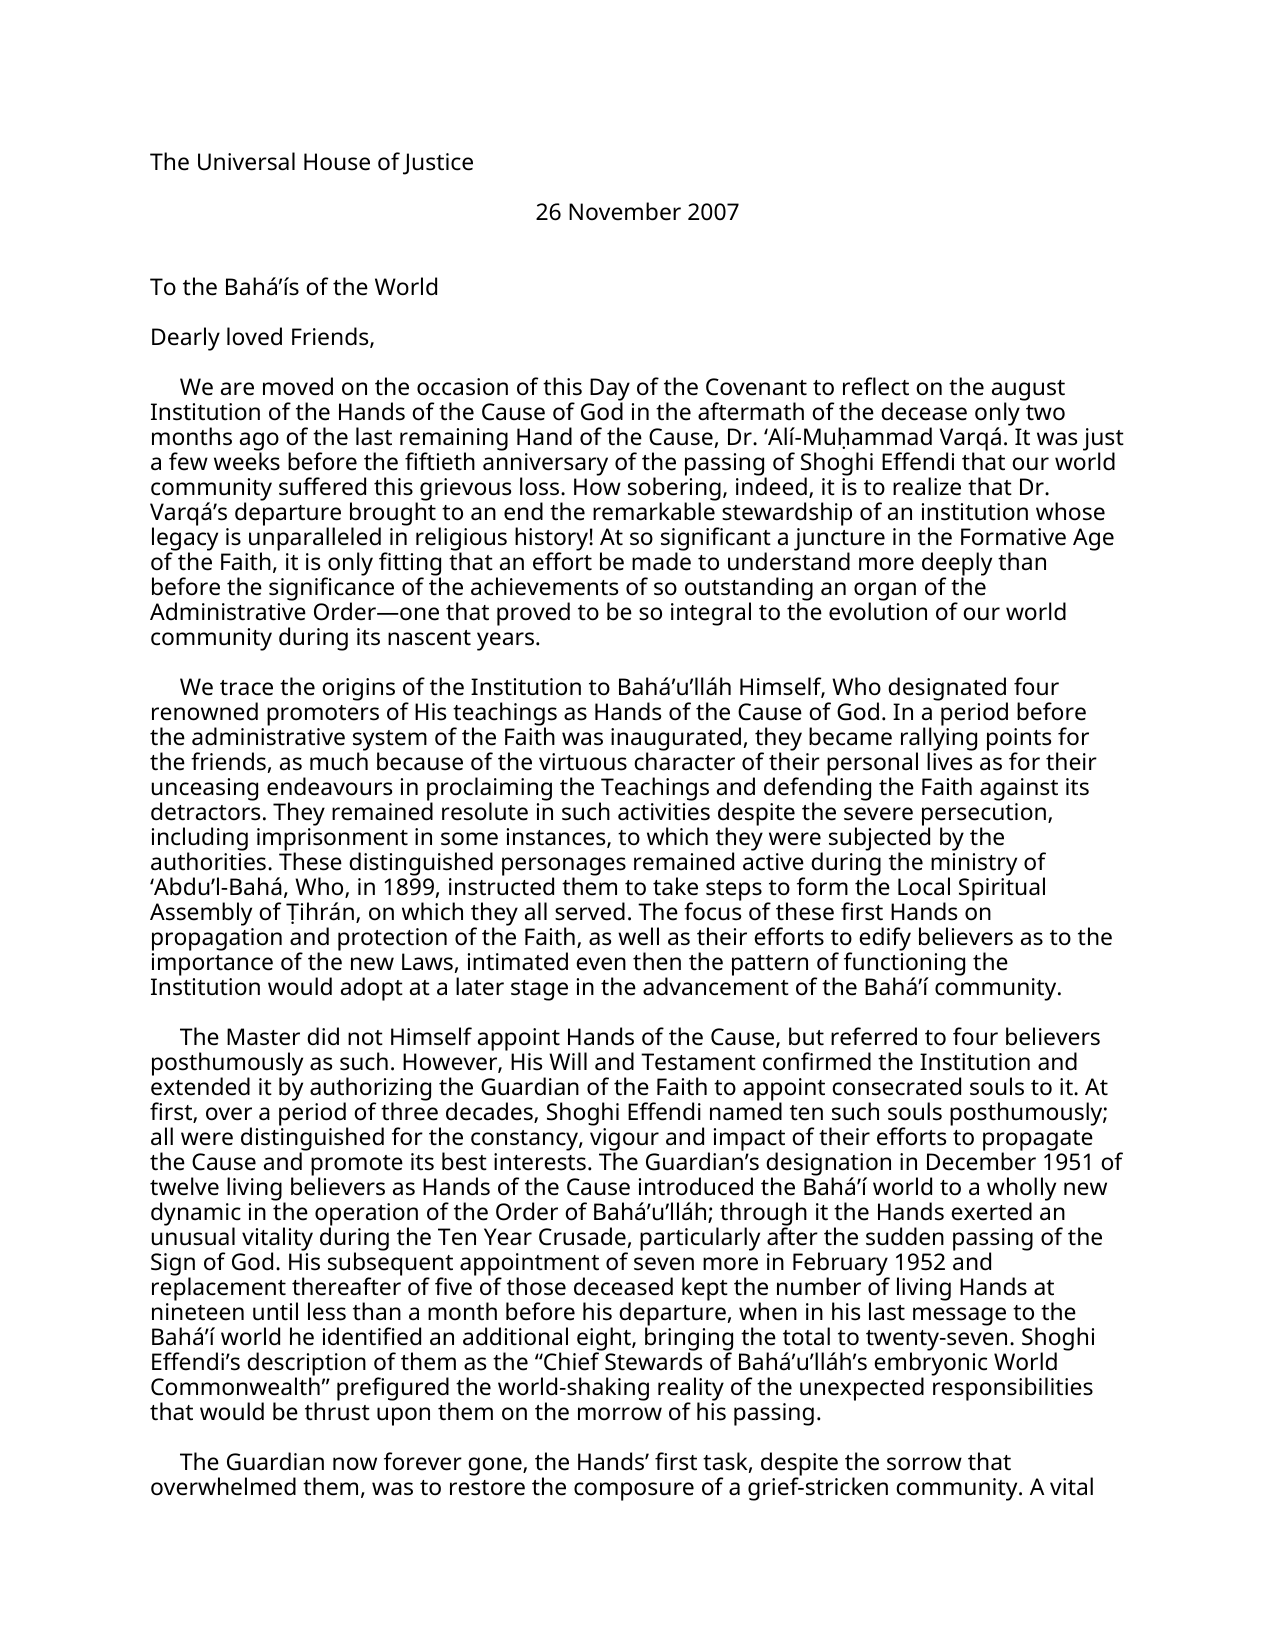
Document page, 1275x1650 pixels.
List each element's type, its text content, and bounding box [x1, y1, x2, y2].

text To the Bahá’ís of the World [150, 275, 1125, 300]
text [150, 1450, 1125, 1500]
text We trace the origins of the Institution to Bahá’u’lláh Himself, Who designated four renowned promoters of His teachings as Hands of the Cause of God. In a period before the administrative system of the Faith was inaugurated, they became rallying points for the friends, as much because of the virtuous character of their personal lives as for their unceasing endeavours in proclaiming the Teachings and defending the Faith against its detractors. They remained resolute in such activities despite the severe persecution, including imprisonment in some instances, to which they were subjected by the authorities. These distinguished personages remained active during the ministry of ‘Abdu’l-Bahá, Who, in 1899, instructed them to take steps to form the Local Spiritual Assembly of Ṭihrán, on which they all served. The focus of these first Hands on propagation and protection of the Faith, as well as their efforts to edify believers as to the importance of the new Laws, intimated even then the pattern of functioning the Institution would adopt at a later stage in the advancement of the Bahá’í community. [150, 675, 1125, 1000]
text The Master did not Himself appoint Hands of the Cause, but referred to four believers posthumously as such. However, His Will and Testament confirmed the Institution and extended it by authorizing the Guardian of the Faith to appoint consecrated souls to it. At first, over a period of three decades, Shoghi Effendi named ten such souls posthumously; all were distinguished for the constancy, vigour and impact of their efforts to propagate the Cause and promote its best interests. The Guardian’s designation in December 1951 of twelve living believers as Hands of the Cause introduced the Bahá’í world to a wholly new dynamic in the operation of the Order of Bahá’u’lláh; through it the Hands exerted an unusual vitality during the Ten Year Crusade, particularly after the sudden passing of the Sign of God. His subsequent appointment of seven more in February 1952 and replacement thereafter of five of those deceased kept the number of living Hands at nineteen until less than a month before his departure, when in his last message to the Bahá’í world he identified an additional eight, bringing the total to twenty-seven. Shoghi Effendi’s description of them as the “Chief Stewards of Bahá’u’lláh’s embryonic World Commonwealth” prefigured the world-shaking reality of the unexpected responsibilities that would be thrust upon them on the morrow of his passing. [150, 1025, 1125, 1425]
text We are moved on the occasion of this Day of the Covenant to reflect on the august Institution of the Hands of the Cause of God in the aftermath of the decease only two months ago of the last remaining Hand of the Cause, Dr. ‘Alí-Muḥammad Varqá. It was just a few weeks before the fiftieth anniversary of the passing of Shoghi Effendi that our world community suffered this grievous loss. How sobering, indeed, it is to realize that Dr. Varqá’s departure brought to an end the remarkable stewardship of an institution whose legacy is unparalleled in religious history! At so significant a juncture in the Formative Age of the Faith, it is only fitting that an effort be made to understand more deeply than before the significance of the achievements of so outstanding an organ of the Administrative Order—one that proved to be so integral to the evolution of our world community during its nascent years. [150, 375, 1125, 650]
text 26 November 2007 [150, 200, 1125, 225]
text Dearly loved Friends, [150, 325, 1125, 350]
